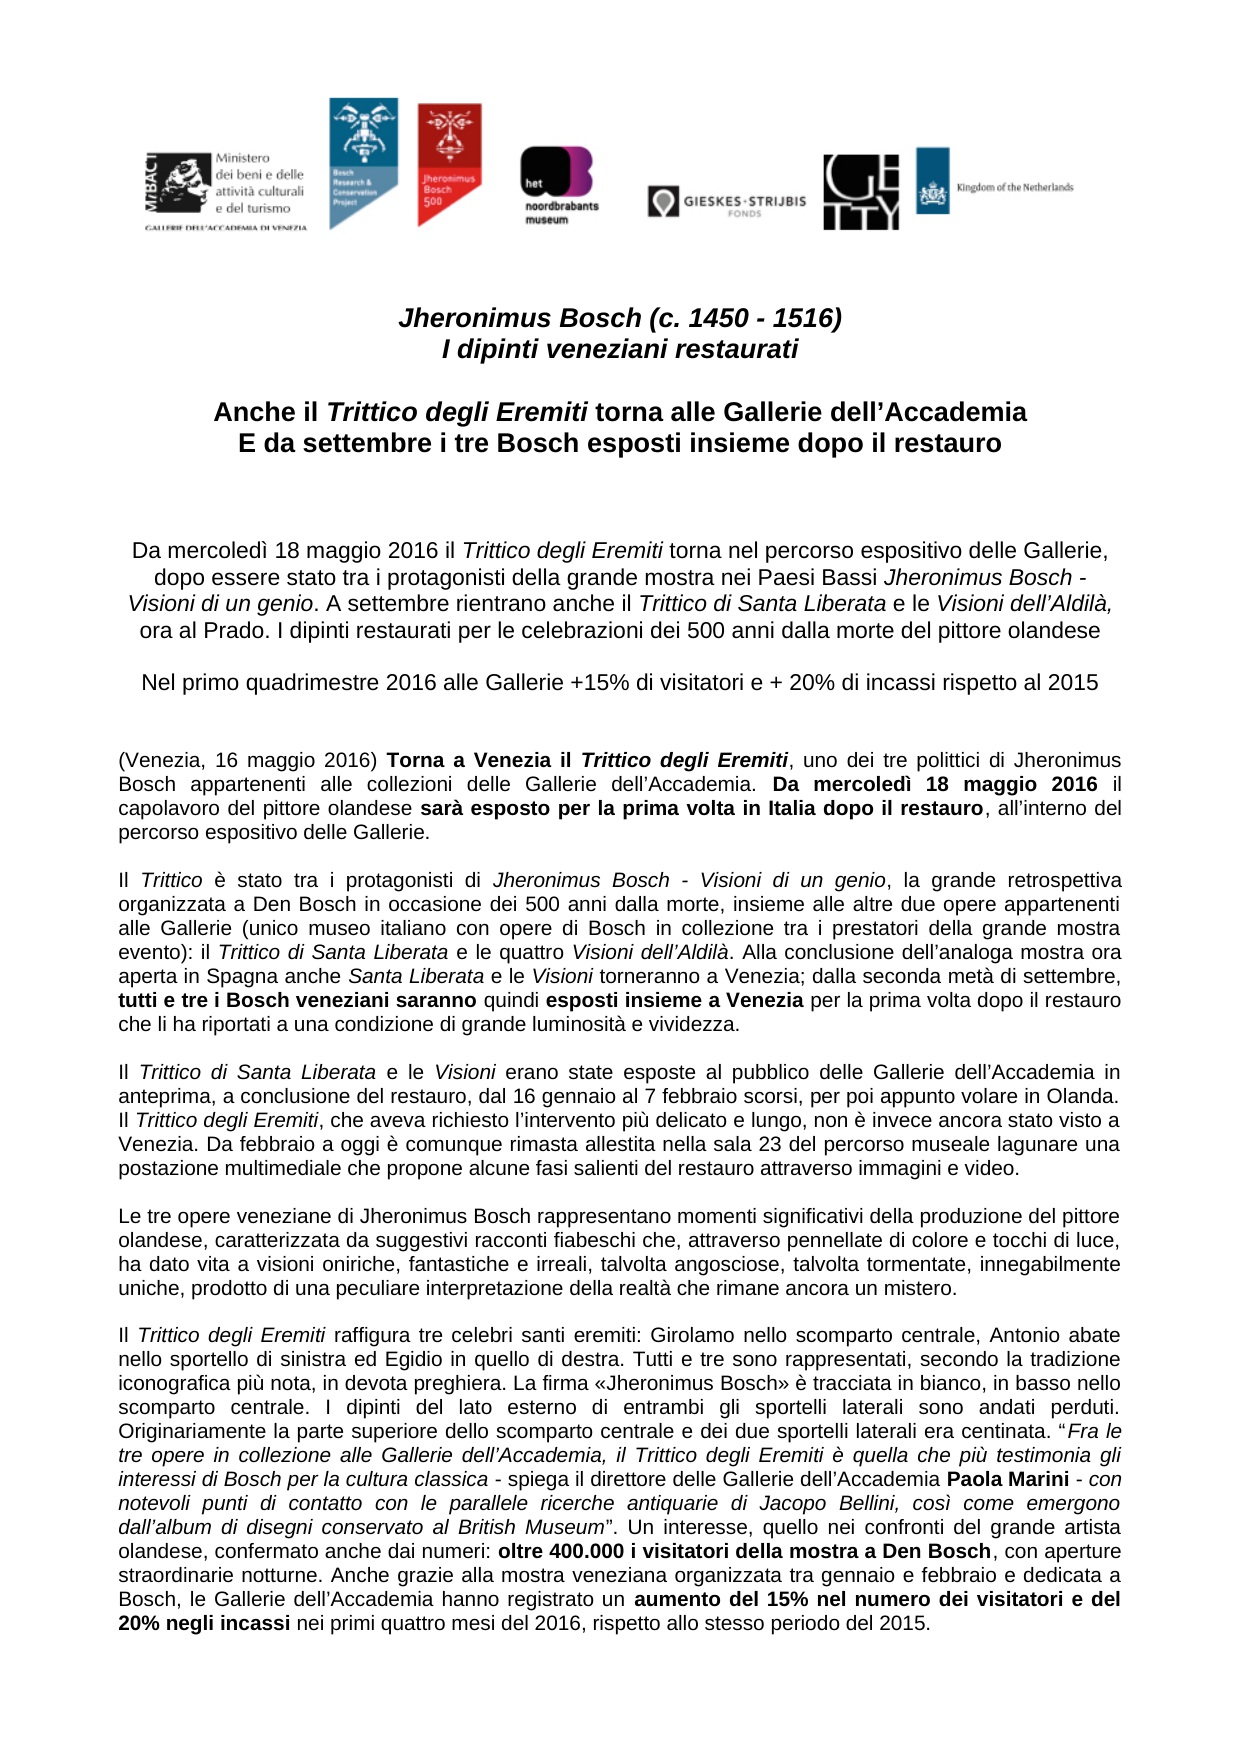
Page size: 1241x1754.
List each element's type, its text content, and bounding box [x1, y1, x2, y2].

text Anche il Trittico degli Eremiti torna alle Gallerie dell’Accademia [118, 396, 1122, 427]
text Nel primo quadrimestre 2016 alle Gallerie +15% di visitatori e + 20% di incassi rispetto al 2015 [118, 669, 1122, 696]
text I dipinti veneziani restaurati [118, 333, 1122, 365]
text Il Trittico degli Eremiti raffigura tre celebri santi eremiti: Girolamo nello scomparto centrale, Antonio abate nello sportello di sinistra ed Egidio in quello di destra. Tutti e tre sono rappresentati, secondo la tradizione iconografica più nota, in devota preghiera. La firma «Jheronimus Bosch» è tracciata in bianco, in basso nello scomparto centrale. I dipinti del lato esterno di entrambi gli sportelli laterali sono andati perduti. Originariamente la parte superiore dello scomparto centrale e dei due sportelli laterali era centinata. “Fra le tre opere in collezione alle Gallerie dell’Accademia, il Trittico degli Eremiti è quella che più testimonia gli interessi di Bosch per la cultura classica - spiega il direttore delle Gallerie dell’Accademia Paola Marini - con notevoli punti di contatto con le parallele ricerche antiquarie di Jacopo Bellini, così come emergono dall’album di disegni conservato al British Museum”. Un interesse, quello nei confronti del grande artista olandese, confermato anche dai numeri: oltre 400.000 i visitatori della mostra a Den Bosch, con aperture straordinarie notturne. Anche grazie alla mostra veneziana organizzata tra gennaio e febbraio e dedicata a Bosch, le Gallerie dell’Accademia hanno registrato un aumento del 15% nel numero dei visitatori e del 20% negli incassi nei primi quattro mesi del 2016, rispetto allo stesso periodo del 2015. [118, 1323, 1122, 1635]
text E da settembre i tre Bosch esposti insieme dopo il restauro [118, 427, 1122, 458]
text Le tre opere veneziane di Jheronimus Bosch rappresentano momenti significativi della produzione del pittore olandese, caratterizzata da suggestivi racconti fiabeschi che, attraverso pennellate di colore e tocchi di luce, ha dato vita a visioni oniriche, fantastiche e irreali, talvolta angosciose, talvolta tormentate, innegabilmente uniche, prodotto di una peculiare interpretazione della realtà che rimane ancora un mistero. [118, 1203, 1122, 1299]
text Il Trittico di Santa Liberata e le Visioni erano state esposte al pubblico delle Gallerie dell’Accademia in anteprima, a conclusione del restauro, dal 16 gennaio al 7 febbraio scorsi, per poi appunto volare in Olanda. Il Trittico degli Eremiti, che aveva richiesto l’intervento più delicato e lungo, non è invece ancora stato visto a Venezia. Da febbraio a oggi è comunque rimasta allestita nella sala 23 del percorso museale lagunare una postazione multimediale che propone alcune fasi salienti del restauro attraverso immagini e video. [118, 1060, 1122, 1179]
text Da mercoledì 18 maggio 2016 il Trittico degli Eremiti torna nel percorso espositivo delle Gallerie, dopo essere stato tra i protagonisti della grande mostra nei Paesi Bassi Jheronimus Bosch - Visioni di un genio. A settembre rientrano anche il Trittico di Santa Liberata e le Visioni dell’Aldilà, ora al Prado. I dipinti restaurati per le celebrazioni dei 500 anni dalla morte del pittore olandese [118, 537, 1122, 643]
picture [118, 73, 1121, 271]
text Jheronimus Bosch (c. 1450 - 1516) [118, 302, 1122, 333]
text Il Trittico è stato tra i protagonisti di Jheronimus Bosch - Visioni di un genio, la grande retrospettiva organizzata a Den Bosch in occasione dei 500 anni dalla morte, insieme alle altre due opere appartenenti alle Gallerie (unico museo italiano con opere di Bosch in collezione tra i prestatori della grande mostra evento): il Trittico di Santa Liberata e le quattro Visioni dell’Aldilà. Alla conclusione dell’analoga mostra ora aperta in Spagna anche Santa Liberata e le Visioni torneranno a Venezia; dalla seconda metà di settembre, tutti e tre i Bosch veneziani saranno quindi esposti insieme a Venezia per la prima volta dopo il restauro che li ha riportati a una condizione di grande luminosità e vividezza. [118, 868, 1122, 1036]
text (Venezia, 16 maggio 2016) Torna a Venezia il Trittico degli Eremiti, uno dei tre polittici di Jheronimus Bosch appartenenti alle collezioni delle Gallerie dell’Accademia. Da mercoledì 18 maggio 2016 il capolavoro del pittore olandese sarà esposto per la prima volta in Italia dopo il restauro, all’interno del percorso espositivo delle Gallerie. [118, 748, 1122, 844]
